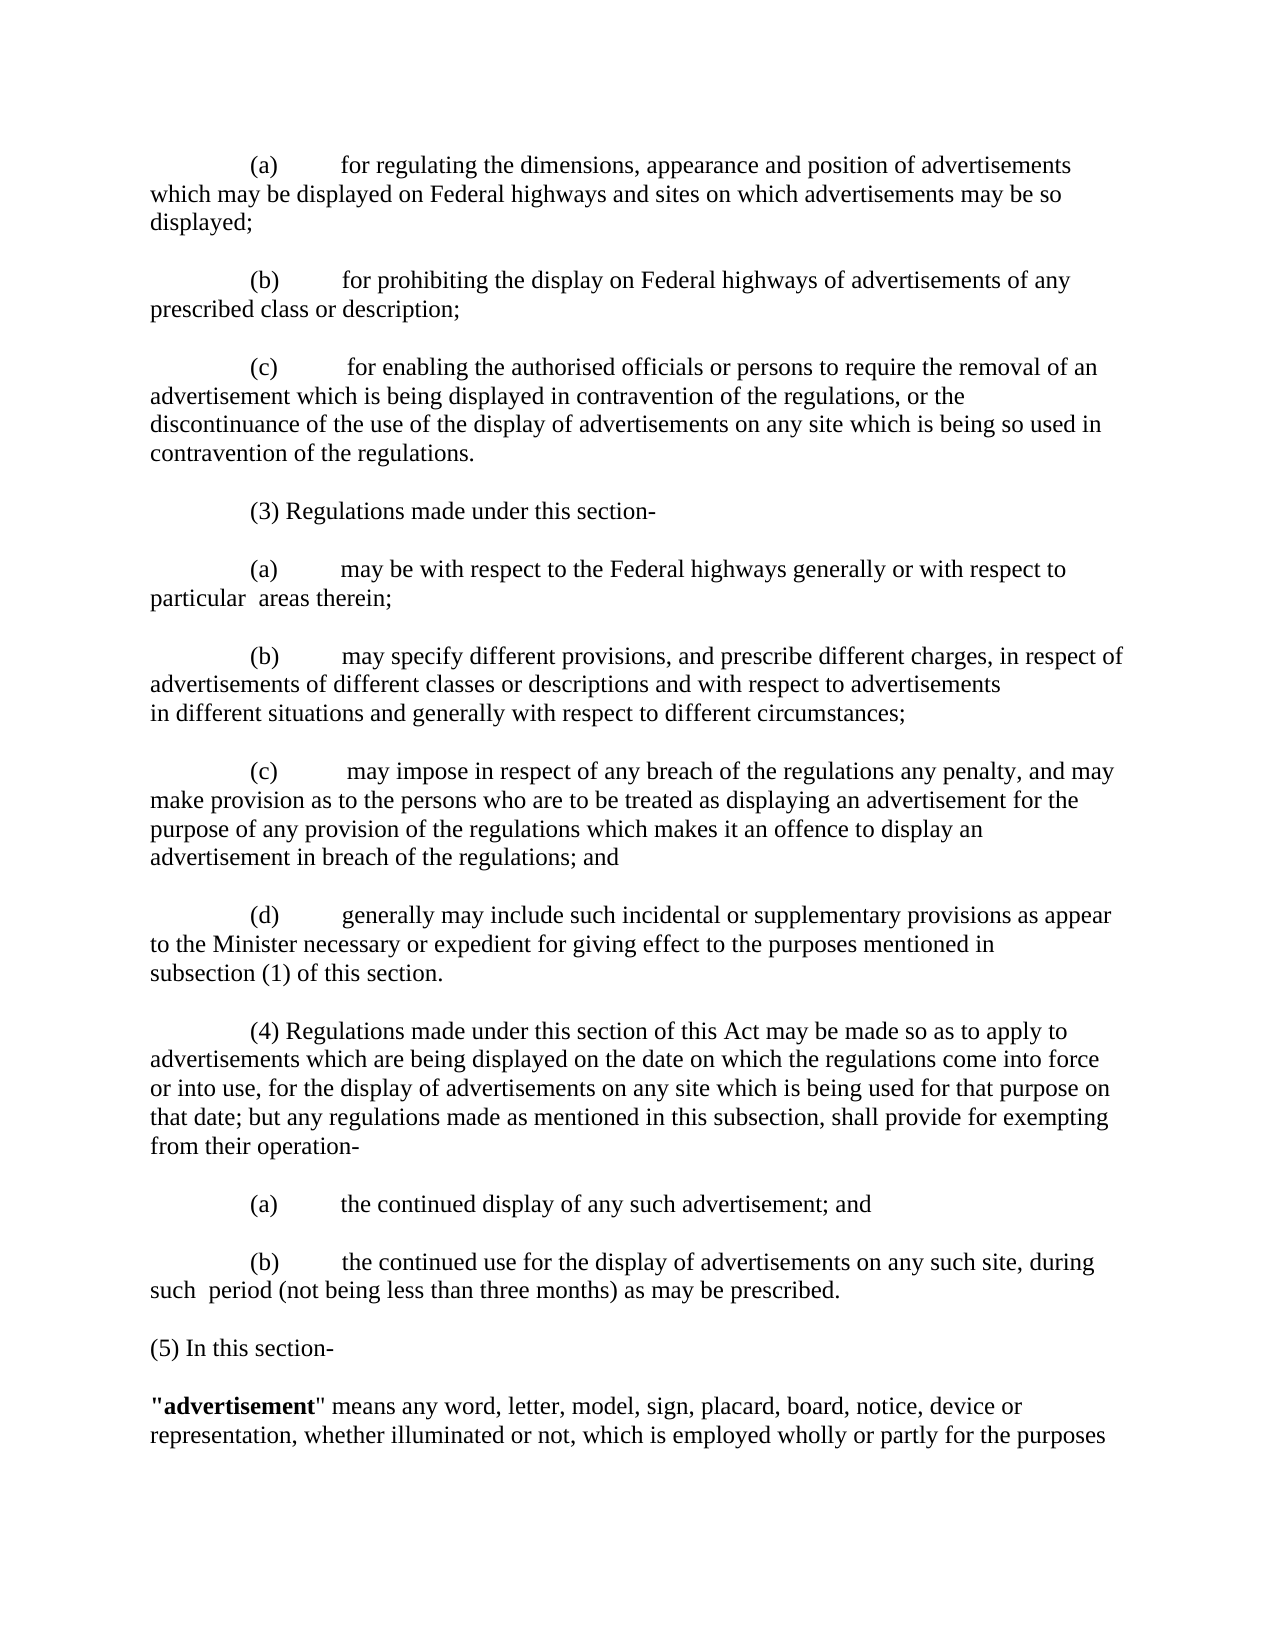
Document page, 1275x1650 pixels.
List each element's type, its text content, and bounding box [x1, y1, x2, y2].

text (4) Regulations made under this section of this Act may be made so as to apply to advertisements which are being displayed on the date on which the regulations come into force or into use, for the display of advertisements on any site which is being used for that purpose on that date; but any regulations made as mentioned in this subsection, shall provide for exempting from their operation- [150, 1016, 1125, 1159]
text (b) for prohibiting the display on Federal highways of advertisements of any prescribed class or description; [150, 265, 1125, 323]
text (a) may be with respect to the Federal highways generally or with respect to particular areas therein; [150, 554, 1125, 612]
text (c) may impose in respect of any breach of the regulations any penalty, and may make provision as to the persons who are to be treated as displaying an advertisement for the purpose of any provision of the regulations which makes it an offence to display an advertisement in breach of the regulations; and [150, 756, 1125, 871]
text (a) for regulating the dimensions, appearance and position of advertisements which may be displayed on Federal highways and sites on which advertisements may be so displayed; [150, 150, 1125, 236]
text (d) generally may include such incidental or supplementary provisions as appear to the Minister necessary or expedient for giving effect to the purposes mentioned in subsection (1) of this section. [150, 900, 1125, 987]
text (3) Regulations made under this section- [150, 496, 1125, 525]
text (b) the continued use for the display of advertisements on any such site, during such period (not being less than three months) as may be prescribed. [150, 1247, 1125, 1304]
text (5) In this section- [150, 1333, 1125, 1362]
text (a) the continued display of any such advertisement; and [150, 1189, 1125, 1217]
text (c) for enabling the authorised officials or persons to require the removal of an advertisement which is being displayed in contravention of the regulations, or the discontinuance of the use of the display of advertisements on any site which is being so used in contravention of the regulations. [150, 352, 1125, 467]
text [150, 1391, 1125, 1449]
text (b) may specify different provisions, and prescribe different charges, in respect of advertisements of different classes or descriptions and with respect to advertisements in different situations and generally with respect to different circumstances; [150, 641, 1125, 727]
